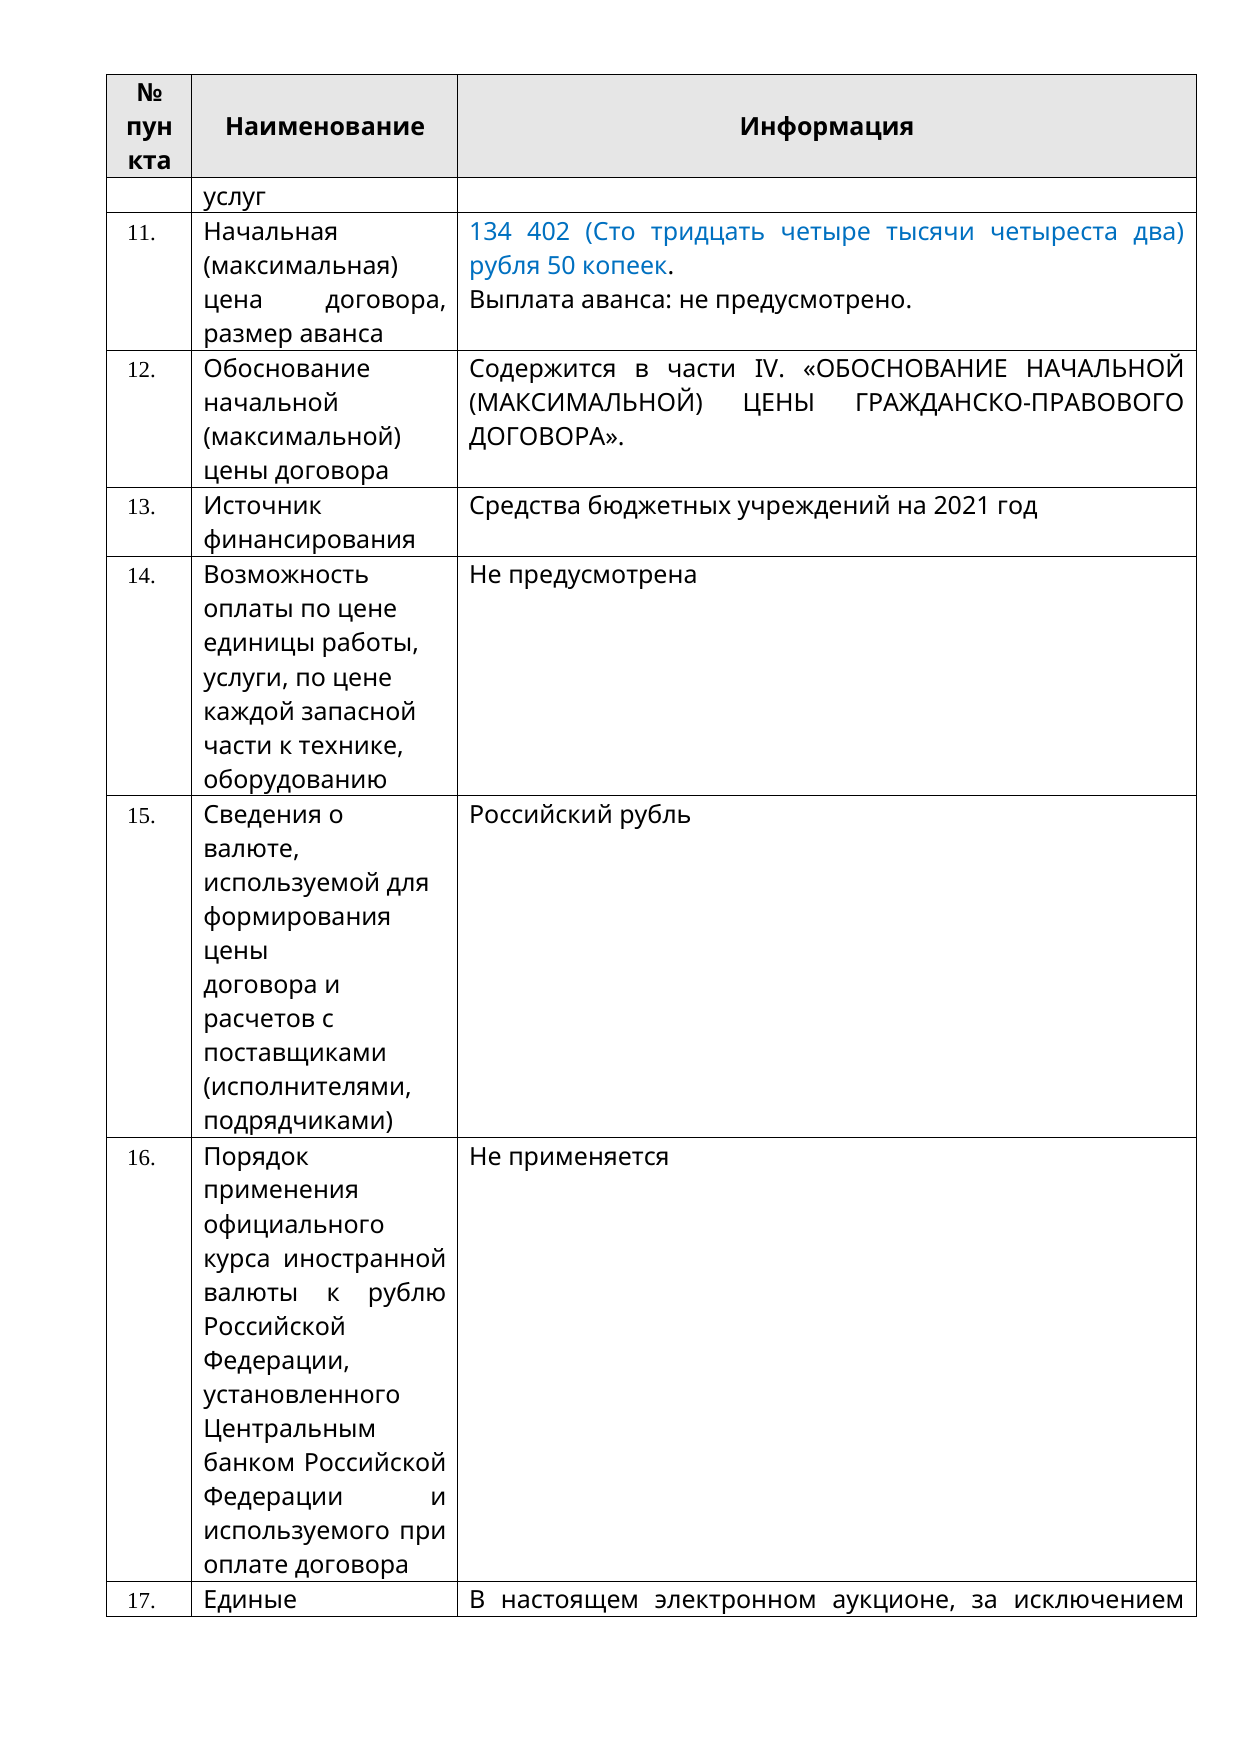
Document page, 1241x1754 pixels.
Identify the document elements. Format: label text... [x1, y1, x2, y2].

table_cell Не предусмотрена [458, 557, 1196, 795]
table_cell Начальная (максимальная) цена договора, размер аванса [192, 213, 457, 349]
table_cell Обоснование начальной (максимальной) цены договора [192, 351, 457, 487]
table_header Информация [458, 75, 1196, 177]
table_cell Российский рубль [458, 796, 1196, 1137]
table_cell Содержится в части IV. «ОБОСНОВАНИЕ НАЧАЛЬНОЙ (МАКСИМАЛЬНОЙ) ЦЕНЫ ГРАЖДАНСКО-ПРАВОВОГО ДОГОВОРА». [458, 351, 1196, 487]
table_cell [107, 1138, 191, 1581]
table_cell [107, 488, 191, 556]
table_cell Не применяется [458, 1138, 1196, 1581]
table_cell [458, 178, 1196, 212]
table_cell [107, 1582, 191, 1616]
table_cell Единые требования к участникам закупки [192, 1582, 457, 1616]
table_cell [107, 351, 191, 487]
table_header № пункта [107, 75, 191, 177]
table_cell Сведения о валюте, используемой для формирования цены договора и расчетов с поставщиками (исполнителями, подрядчиками) [192, 796, 457, 1137]
table_cell [107, 557, 191, 795]
table_header Наименование [192, 75, 457, 177]
table_cell [107, 178, 191, 212]
table_cell [107, 796, 191, 1137]
table_cell Порядок применения официального курса иностранной валюты к рублю Российской Федерации, установленного Центральным банком Российской Федерации и используемого при оплате договора [192, 1138, 457, 1581]
table_cell Возможность оплаты по цене единицы работы, услуги, по цене каждой запасной части к технике, оборудованию [192, 557, 457, 795]
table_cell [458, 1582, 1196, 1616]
table_cell Средства бюджетных учреждений на 2021 год [458, 488, 1196, 556]
table_cell Источник финансирования [192, 488, 457, 556]
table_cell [192, 178, 457, 212]
table_cell 134 402 (Сто тридцать четыре тысячи четыреста два) рубля 50 копеек. Выплата аванса: не предусмотрено. [458, 213, 1196, 349]
table_cell [107, 213, 191, 349]
